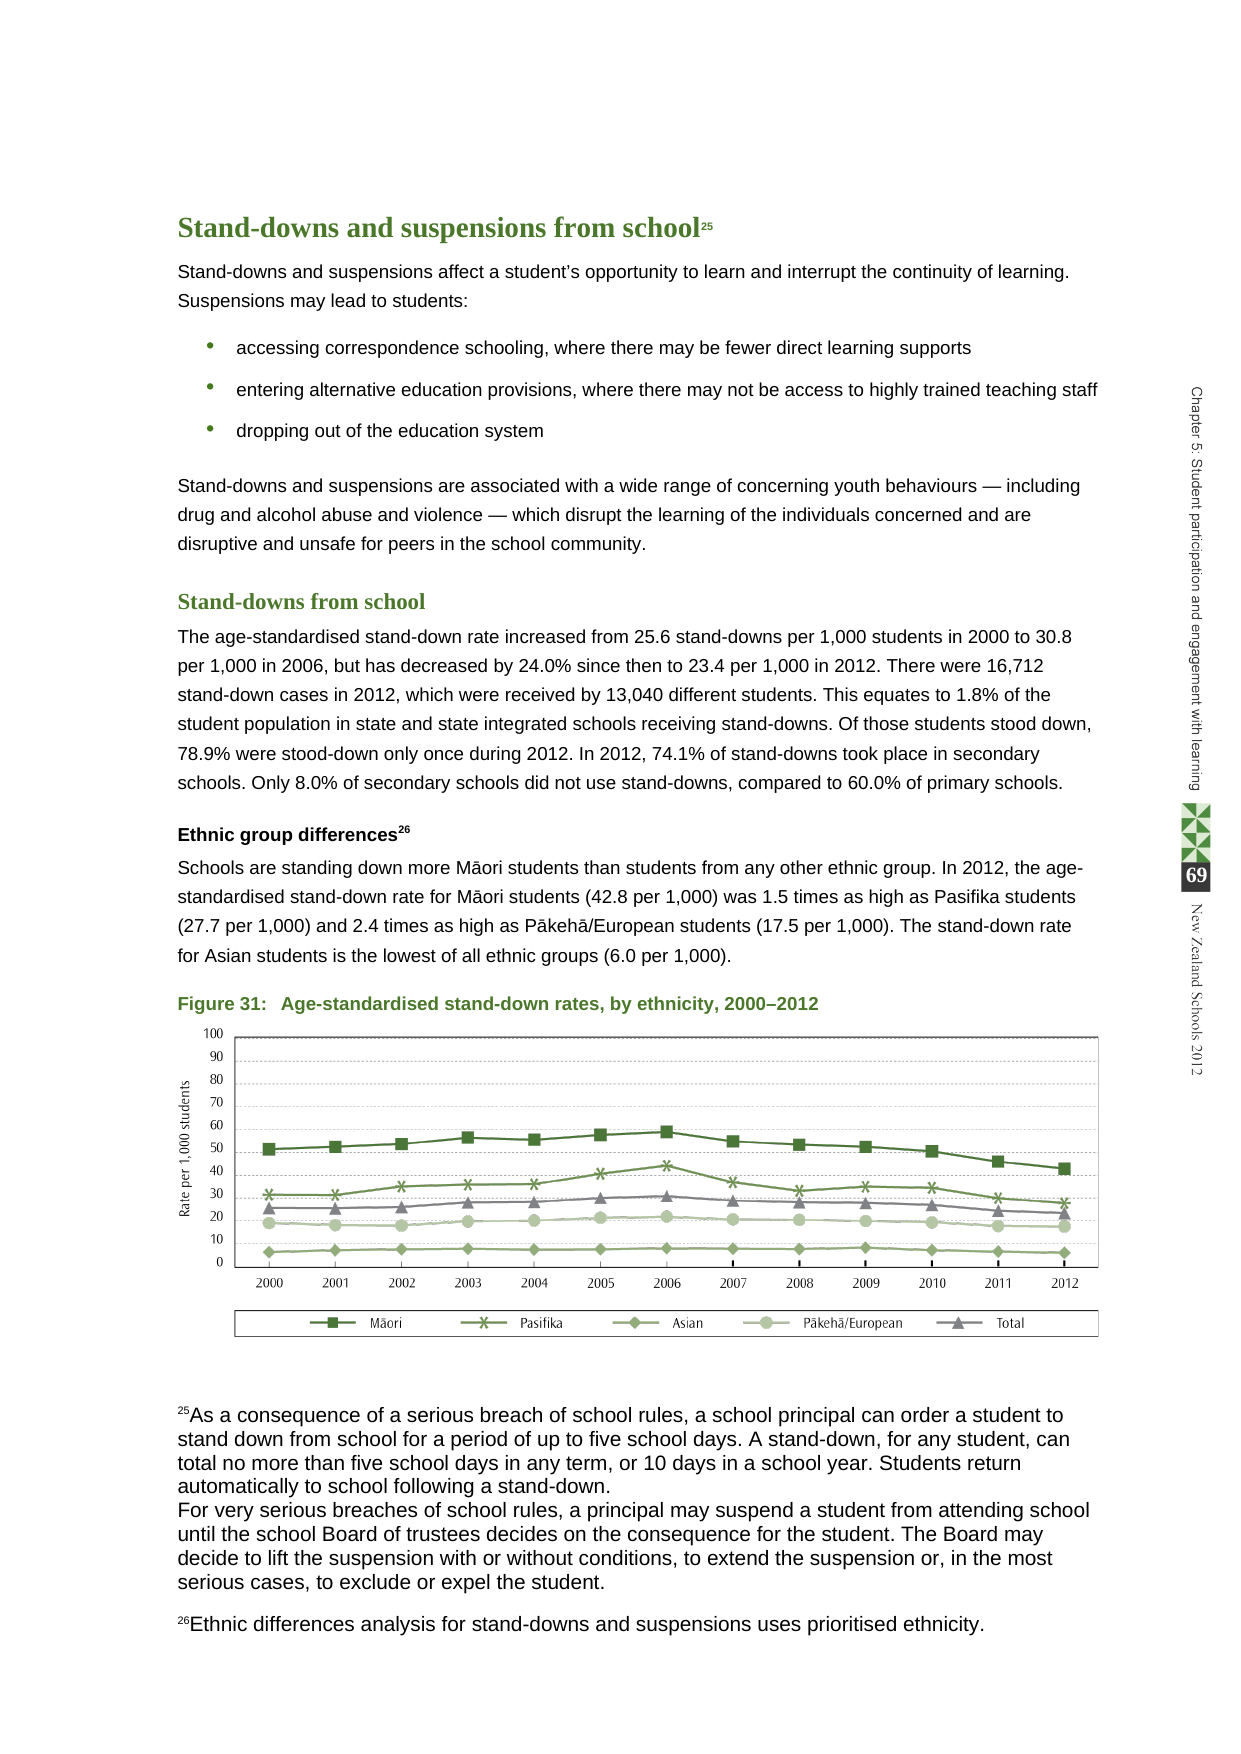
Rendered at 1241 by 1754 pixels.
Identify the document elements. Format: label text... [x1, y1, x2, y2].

subtitle Age-standardised stand-down rates, by ethnicity, 2000–2012 [177, 991, 1098, 1014]
text dropping out of the education system [207, 413, 1098, 442]
subtitle Stand-downs and suspensions from school [177, 211, 1098, 244]
text The age-standardised stand-down rate increased from 25.6 stand-downs per 1,000 students in 2000 to 30.8 per 1,000 in 2006, but has decreased by 24.0% since then to 23.4 per 1,000 in 2012. There were 16,712 stand-down cases in 2012, which were received by 13,040 different students. This equates to 1.8% of the student population in state and state integrated schools receiving stand-downs. Of those students stood down, 78.9% were stood-down only once during 2012. In 2012, 74.1% of stand-downs took place in secondary schools. Only 8.0% of secondary schools did not use stand-downs, compared to 60.0% of primary schools. [177, 618, 1098, 793]
text accessing correspondence schooling, where there may be fewer direct learning supports [207, 329, 1098, 359]
subtitle Ethnic group differences [177, 818, 1098, 845]
picture [1181, 386, 1211, 1076]
text Stand-downs and suspensions are associated with a wide range of concerning youth behaviours ― including drug and alcohol abuse and violence ― which disrupt the learning of the individuals concerned and are disruptive and unsafe for peers in the school community. [177, 467, 1098, 554]
text entering alternative education provisions, where there may not be access to highly trained teaching staff [207, 371, 1098, 400]
subtitle Stand-downs from school [177, 588, 1098, 614]
text Stand-downs and suspensions affect a student’s opportunity to learn and interrupt the continuity of learning. Suspensions may lead to students: [177, 253, 1098, 312]
picture [177, 1026, 1099, 1337]
text Schools are standing down more Māori students than students from any other ethnic group. In 2012, the age-standardised stand-down rate for Māori students (42.8 per 1,000) was 1.5 times as high as Pasifika students (27.7 per 1,000) and 2.4 times as high as Pākehā/European students (17.5 per 1,000). The stand-down rate for Asian students is the lowest of all ethnic groups (6.0 per 1,000). [177, 849, 1098, 966]
